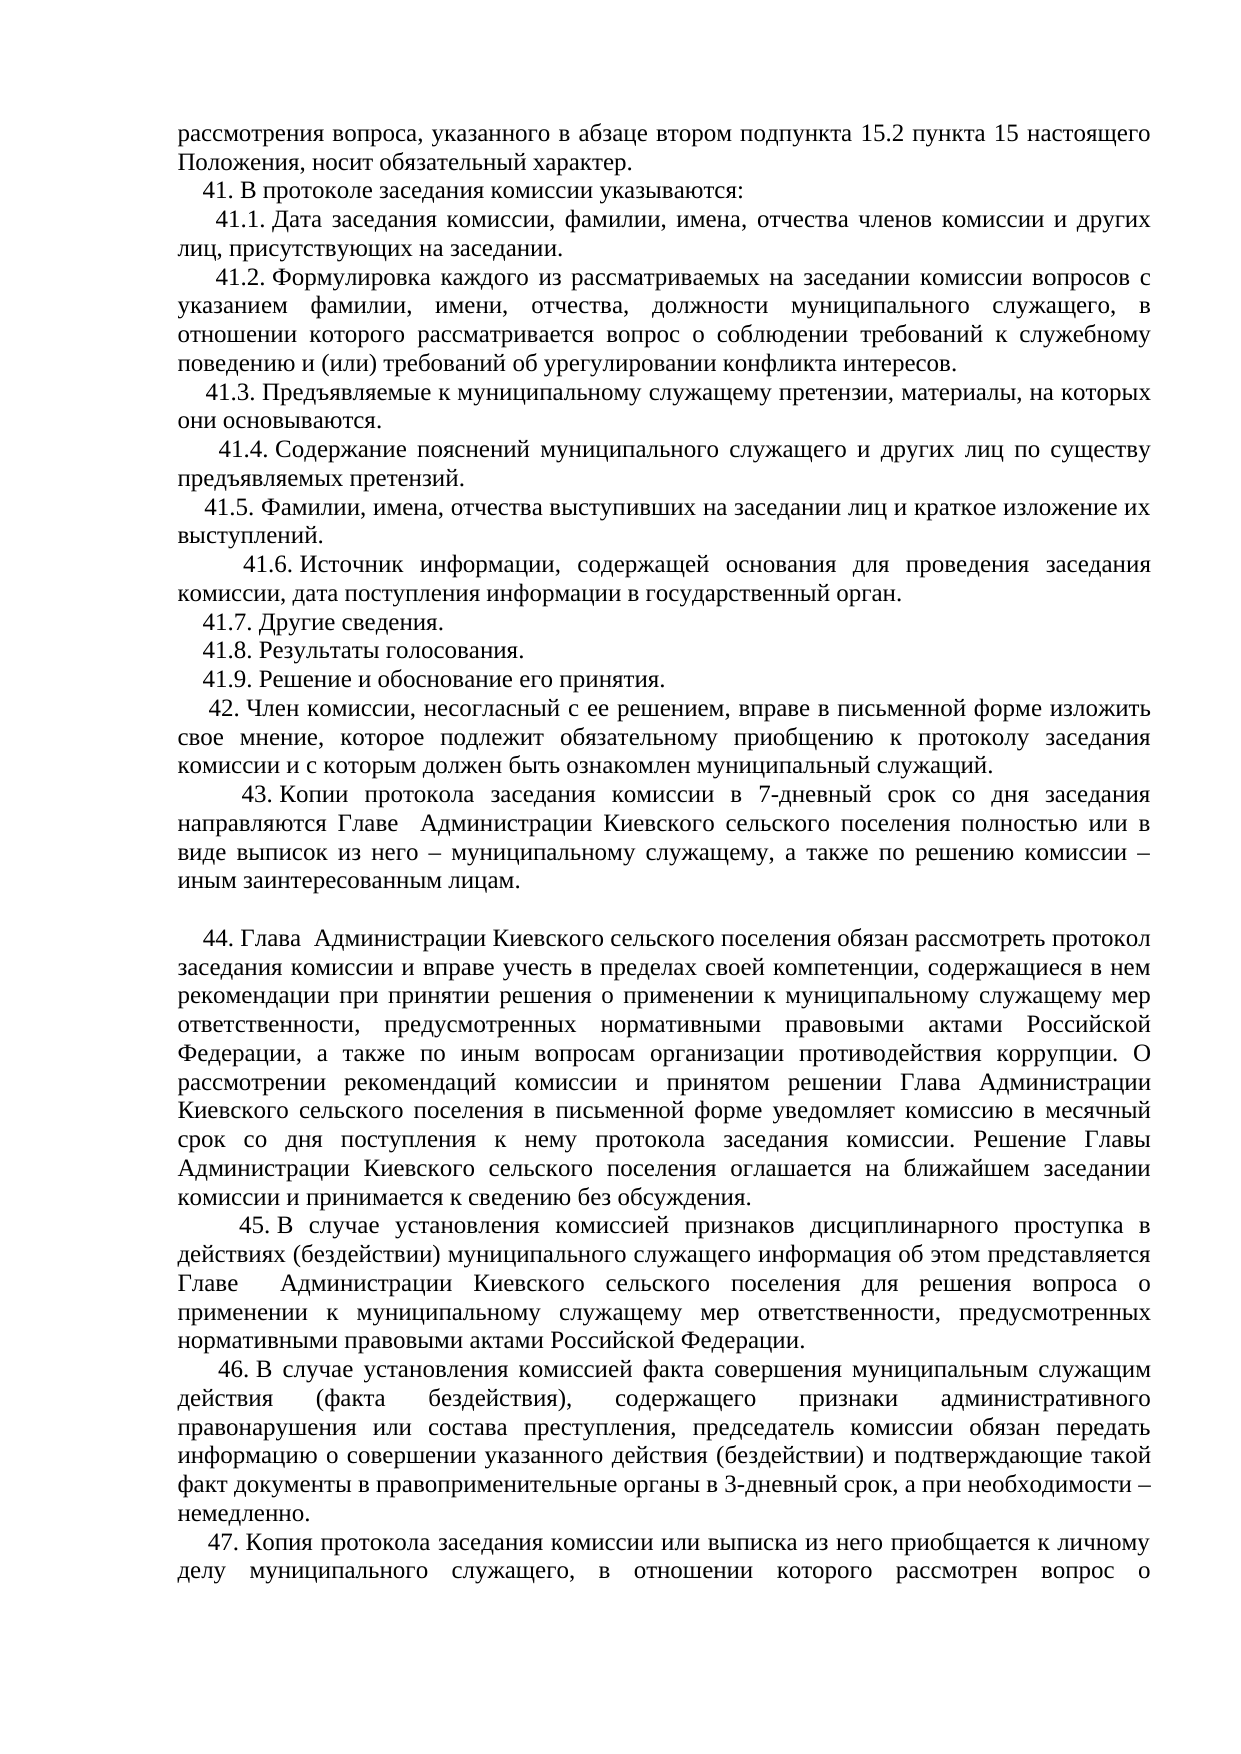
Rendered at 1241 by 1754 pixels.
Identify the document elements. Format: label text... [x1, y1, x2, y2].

text 41.3. Предъявляемые к муниципальному служащему претензии, материалы, на которых они основываются. [177, 377, 1152, 434]
text 45. В случае установления комиссией признаков дисциплинарного проступка в действиях (бездействии) муниципального служащего информация об этом представляется Главе Администрации Киевского сельского поселения для решения вопроса о применении к муниципальному служащему мер ответственности, предусмотренных нормативными правовыми актами Российской Федерации. [177, 1211, 1152, 1354]
text 41.5. Фамилии, имена, отчества выступивших на заседании лиц и краткое изложение их выступлений. [177, 492, 1152, 549]
text 43. Копии протокола заседания комиссии в 7-дневный срок со дня заседания направляются Главе Администрации Киевского сельского поселения полностью или в виде выписок из него – муниципальному служащему, а также по решению комиссии – иным заинтересованным лицам. [177, 779, 1152, 894]
text 46. В случае установления комиссией факта совершения муниципальным служащим действия (факта бездействия), содержащего признаки административного правонарушения или состава преступления, председатель комиссии обязан передать информацию о совершении указанного действия (бездействии) и подтверждающие такой факт документы в правоприменительные органы в 3-дневный срок, а при необходимости – немедленно. [177, 1354, 1152, 1527]
text 41. В протоколе заседания комиссии указываются: [177, 176, 1152, 204]
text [177, 1527, 1152, 1584]
text 41.8. Результаты голосования. [177, 636, 1152, 664]
text 44. Глава Администрации Киевского сельского поселения обязан рассмотреть протокол заседания комиссии и вправе учесть в пределах своей компетенции, содержащиеся в нем рекомендации при принятии решения о применении к муниципальному служащему мер ответственности, предусмотренных нормативными правовыми актами Российской Федерации, а также по иным вопросам организации противодействия коррупции. О рассмотрении рекомендаций комиссии и принятом решении Глава Администрации Киевского сельского поселения в письменной форме уведомляет комиссию в месячный срок со дня поступления к нему протокола заседания комиссии. Решение Главы Администрации Киевского сельского поселения оглашается на ближайшем заседании комиссии и принимается к сведению без обсуждения. [177, 923, 1152, 1211]
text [177, 118, 1152, 176]
text 41.4. Содержание пояснений муниципального служащего и других лиц по существу предъявляемых претензий. [177, 434, 1152, 492]
text 41.2. Формулировка каждого из рассматриваемых на заседании комиссии вопросов с указанием фамилии, имени, отчества, должности муниципального служащего, в отношении которого рассматривается вопрос о соблюдении требований к служебному поведению и (или) требований об урегулировании конфликта интересов. [177, 262, 1152, 377]
text 41.9. Решение и обоснование его принятия. [177, 664, 1152, 693]
text 42. Член комиссии, несогласный с ее решением, вправе в письменной форме изложить свое мнение, которое подлежит обязательному приобщению к протоколу заседания комиссии и с которым должен быть ознакомлен муниципальный служащий. [177, 693, 1152, 779]
text 41.6. Источник информации, содержащей основания для проведения заседания комиссии, дата поступления информации в государственный орган. [177, 549, 1152, 607]
text 41.1. Дата заседания комиссии, фамилии, имена, отчества членов комиссии и других лиц, присутствующих на заседании. [177, 204, 1152, 262]
text 41.7. Другие сведения. [177, 607, 1152, 636]
